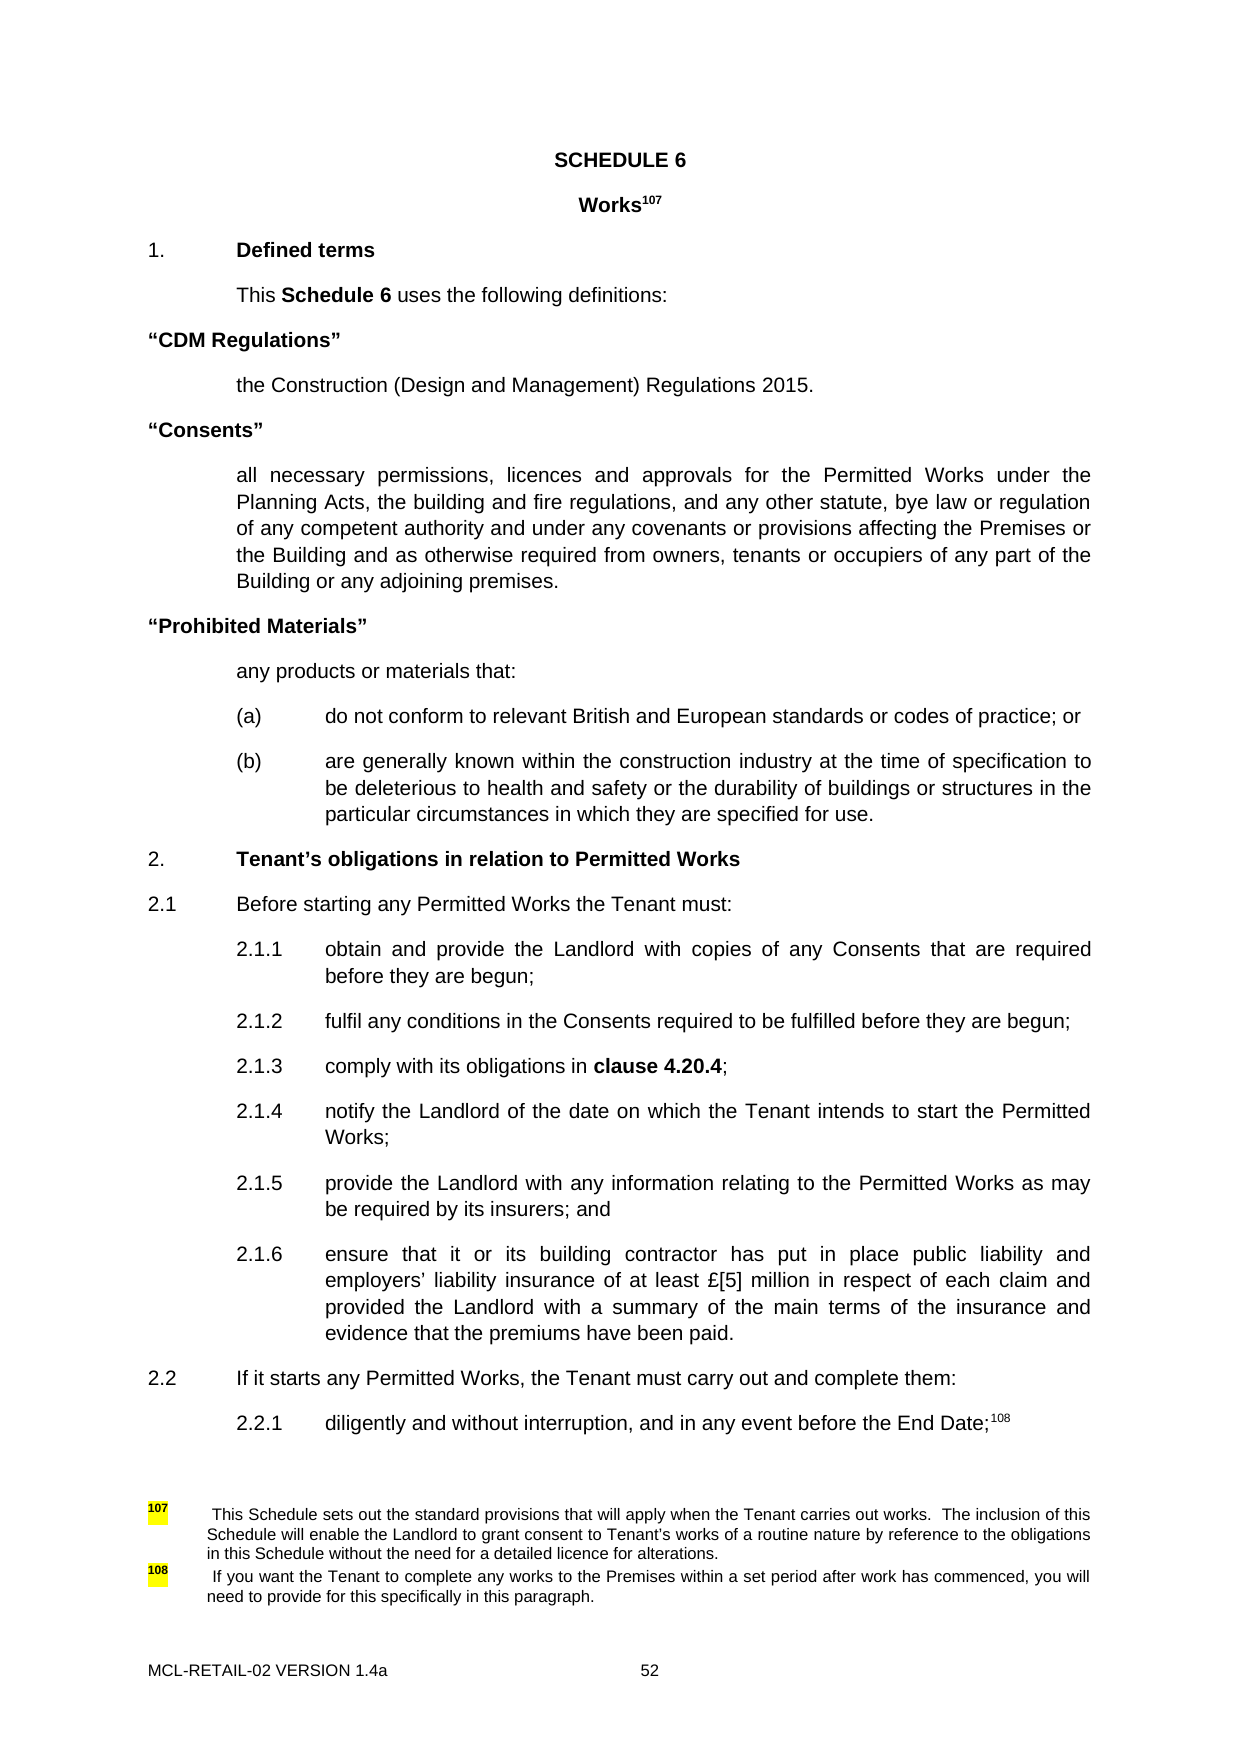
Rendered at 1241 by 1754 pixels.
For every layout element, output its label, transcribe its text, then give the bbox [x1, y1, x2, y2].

text the Construction (Design and Management) Regulations 2015. [236, 373, 1093, 397]
text diligently and without interruption, and in any event before the End Date; [236, 1411, 1093, 1435]
text comply with its obligations in clause 4.20.4; [236, 1054, 1093, 1078]
text provide the Landlord with any information relating to the Permitted Works as may be required by its insurers; and [236, 1170, 1093, 1221]
text Before starting any Permitted Works the Tenant must: [148, 892, 1093, 916]
text notify the Landlord of the date on which the Tenant intends to start the Permitted Works; [236, 1099, 1093, 1149]
text This Schedule 6 uses the following definitions: [236, 283, 1093, 307]
text all necessary permissions, licences and approvals for the Permitted Works under the Planning Acts, the building and fire regulations, and any other statute, bye law or regulation of any competent authority and under any covenants or provisions affecting the Premises or the Building and as otherwise required from owners, tenants or occupiers of any part of the Building or any adjoining premises. [236, 463, 1093, 593]
text ensure that it or its building contractor has put in place public liability and employers’ liability insurance of at least £[5] million in respect of each claim and provided the Landlord with a summary of the main terms of the insurance and evidence that the premiums have been paid. [236, 1242, 1093, 1345]
list do not conform to relevant British and European standards or codes of practice; or [236, 704, 1093, 728]
list are generally known within the construction industry at the time of specification to be deleterious to health and safety or the durability of buildings or structures in the particular circumstances in which they are specified for use. [236, 749, 1093, 826]
text Defined terms [148, 238, 1093, 262]
subtitle Works [148, 193, 1093, 217]
text If it starts any Permitted Works, the Tenant must carry out and complete them: [148, 1366, 1093, 1390]
text “Consents” [148, 418, 1093, 442]
text “Prohibited Materials” [148, 614, 1093, 638]
text obtain and provide the Landlord with copies of any Consents that are required before they are begun; [236, 937, 1093, 987]
text “CDM Regulations” [148, 328, 1093, 352]
text Tenant’s obligations in relation to Permitted Works [148, 847, 1093, 871]
text any products or materials that: [236, 659, 1093, 683]
text fulfil any conditions in the Consents required to be fulfilled before they are begun; [236, 1009, 1093, 1033]
